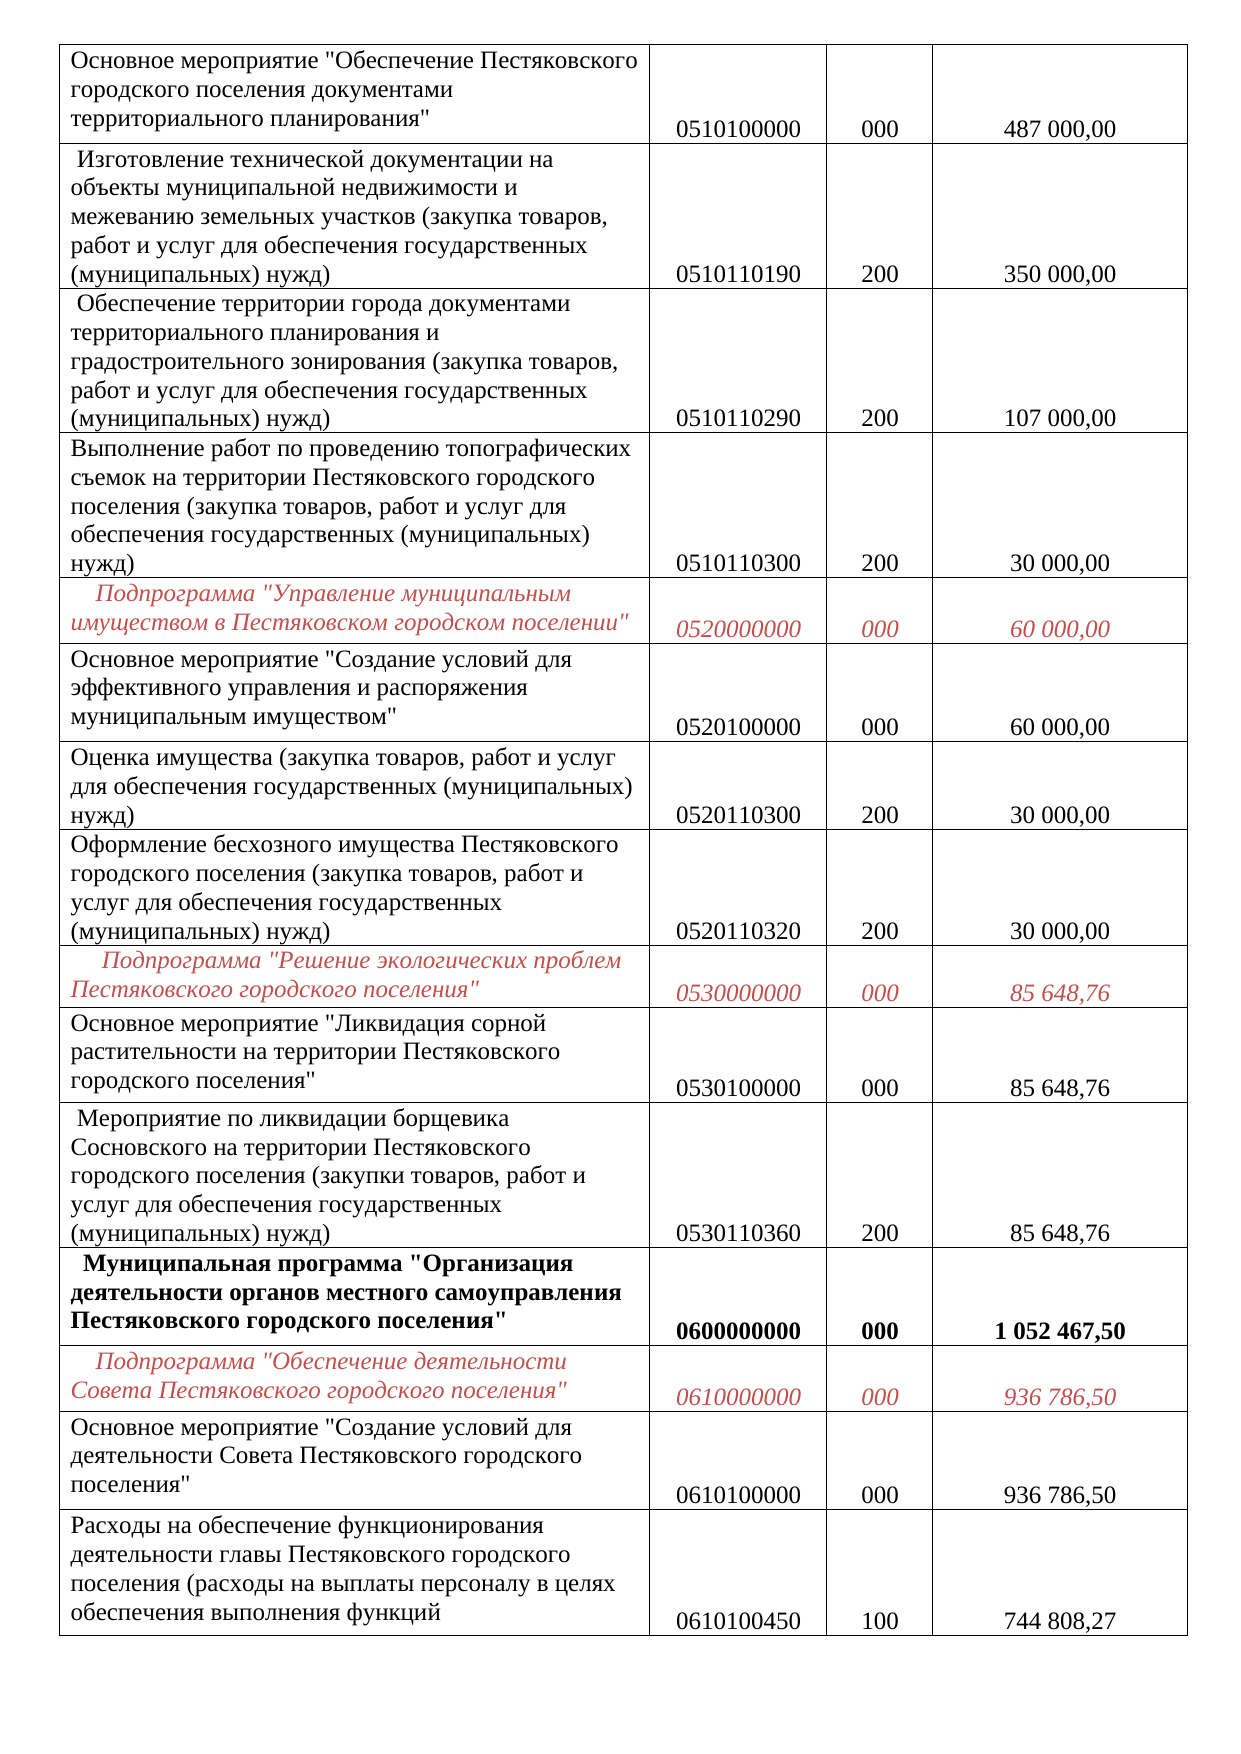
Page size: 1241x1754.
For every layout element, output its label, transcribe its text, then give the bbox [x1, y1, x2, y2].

table_cell 000 [827, 1412, 932, 1509]
table_cell Изготовление технической документации на объекты муниципальной недвижимости и межеванию земельных участков (закупка товаров, работ и услуг для обеспечения государственных (муниципальных) нужд) [60, 144, 649, 287]
table_cell 60 000,00 [933, 578, 1187, 643]
table_cell Основное мероприятие "Создание условий для эффективного управления и распоряжения муниципальным имуществом" [60, 644, 649, 741]
table_cell 487 000,00 [933, 45, 1187, 143]
table_cell 0610100000 [650, 1412, 826, 1509]
table_cell 0530000000 [650, 946, 826, 1007]
table_cell 0520000000 [650, 578, 826, 643]
table_cell 85 648,76 [933, 1103, 1187, 1247]
table_cell 000 [827, 578, 932, 643]
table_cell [60, 1510, 649, 1635]
table_cell 0520100000 [650, 644, 826, 741]
table_cell Подпрограмма "Решение экологических проблем Пестяковского городского поселения" [60, 946, 649, 1007]
table_cell 0530110360 [650, 1103, 826, 1247]
table_cell Основное мероприятие "Ликвидация сорной растительности на территории Пестяковского городского поселения" [60, 1008, 649, 1102]
table_cell Обеспечение территории города документами территориального планирования и градостроительного зонирования (закупка товаров, работ и услуг для обеспечения государственных (муниципальных) нужд) [60, 289, 649, 432]
table_cell 0520110320 [650, 830, 826, 944]
table_cell Подпрограмма "Управление муниципальным имуществом в Пестяковском городском поселении" [60, 578, 649, 643]
table_cell 30 000,00 [933, 830, 1187, 944]
table_cell 200 [827, 742, 932, 828]
table_cell 0600000000 [650, 1248, 826, 1345]
table_cell 0520110300 [650, 742, 826, 828]
table_cell 0610000000 [650, 1346, 826, 1411]
table_cell Муниципальная программа "Организация деятельности органов местного самоуправления Пестяковского городского поселения" [60, 1248, 649, 1345]
table_cell 1 052 467,50 [933, 1248, 1187, 1345]
table_cell 0530100000 [650, 1008, 826, 1102]
table_cell 200 [827, 144, 932, 287]
table_cell Оформление бесхозного имущества Пестяковского городского поселения (закупка товаров, работ и услуг для обеспечения государственных (муниципальных) нужд) [60, 830, 649, 944]
table_cell 000 [827, 1248, 932, 1345]
table_cell 85 648,76 [933, 946, 1187, 1007]
table_cell 0510110190 [650, 144, 826, 287]
table_cell Основное мероприятие "Обеспечение Пестяковского городского поселения документами территориального планирования" [60, 45, 649, 143]
table_cell 200 [827, 1103, 932, 1247]
table_cell 0610100450 [650, 1510, 826, 1635]
table_cell Основное мероприятие "Создание условий для деятельности Совета Пестяковского городского поселения" [60, 1412, 649, 1509]
table_cell 200 [827, 830, 932, 944]
table_cell 30 000,00 [933, 433, 1187, 577]
table_cell 936 786,50 [933, 1412, 1187, 1509]
table_cell 85 648,76 [933, 1008, 1187, 1102]
table_cell 000 [827, 644, 932, 741]
table_cell Оценка имущества (закупка товаров, работ и услуг для обеспечения государственных (муниципальных) нужд) [60, 742, 649, 828]
table_cell 0510110290 [650, 289, 826, 432]
table_cell 000 [827, 1346, 932, 1411]
table_cell 350 000,00 [933, 144, 1187, 287]
table_cell 744 808,27 [933, 1510, 1187, 1635]
table_cell 936 786,50 [933, 1346, 1187, 1411]
table_cell Мероприятие по ликвидации борщевика Сосновского на территории Пестяковского городского поселения (закупки товаров, работ и услуг для обеспечения государственных (муниципальных) нужд) [60, 1103, 649, 1247]
table_cell 0510100000 [650, 45, 826, 143]
table_cell 100 [827, 1510, 932, 1635]
table_cell 200 [827, 289, 932, 432]
table_cell 30 000,00 [933, 742, 1187, 828]
table_cell 0510110300 [650, 433, 826, 577]
table_cell 000 [827, 946, 932, 1007]
table_cell 200 [827, 433, 932, 577]
table_cell 000 [827, 1008, 932, 1102]
table_cell 000 [827, 45, 932, 143]
table_cell Подпрограмма "Обеспечение деятельности Совета Пестяковского городского поселения" [60, 1346, 649, 1411]
table_cell 107 000,00 [933, 289, 1187, 432]
table_cell Выполнение работ по проведению топографических съемок на территории Пестяковского городского поселения (закупка товаров, работ и услуг для обеспечения государственных (муниципальных) нужд) [60, 433, 649, 577]
table_cell 60 000,00 [933, 644, 1187, 741]
